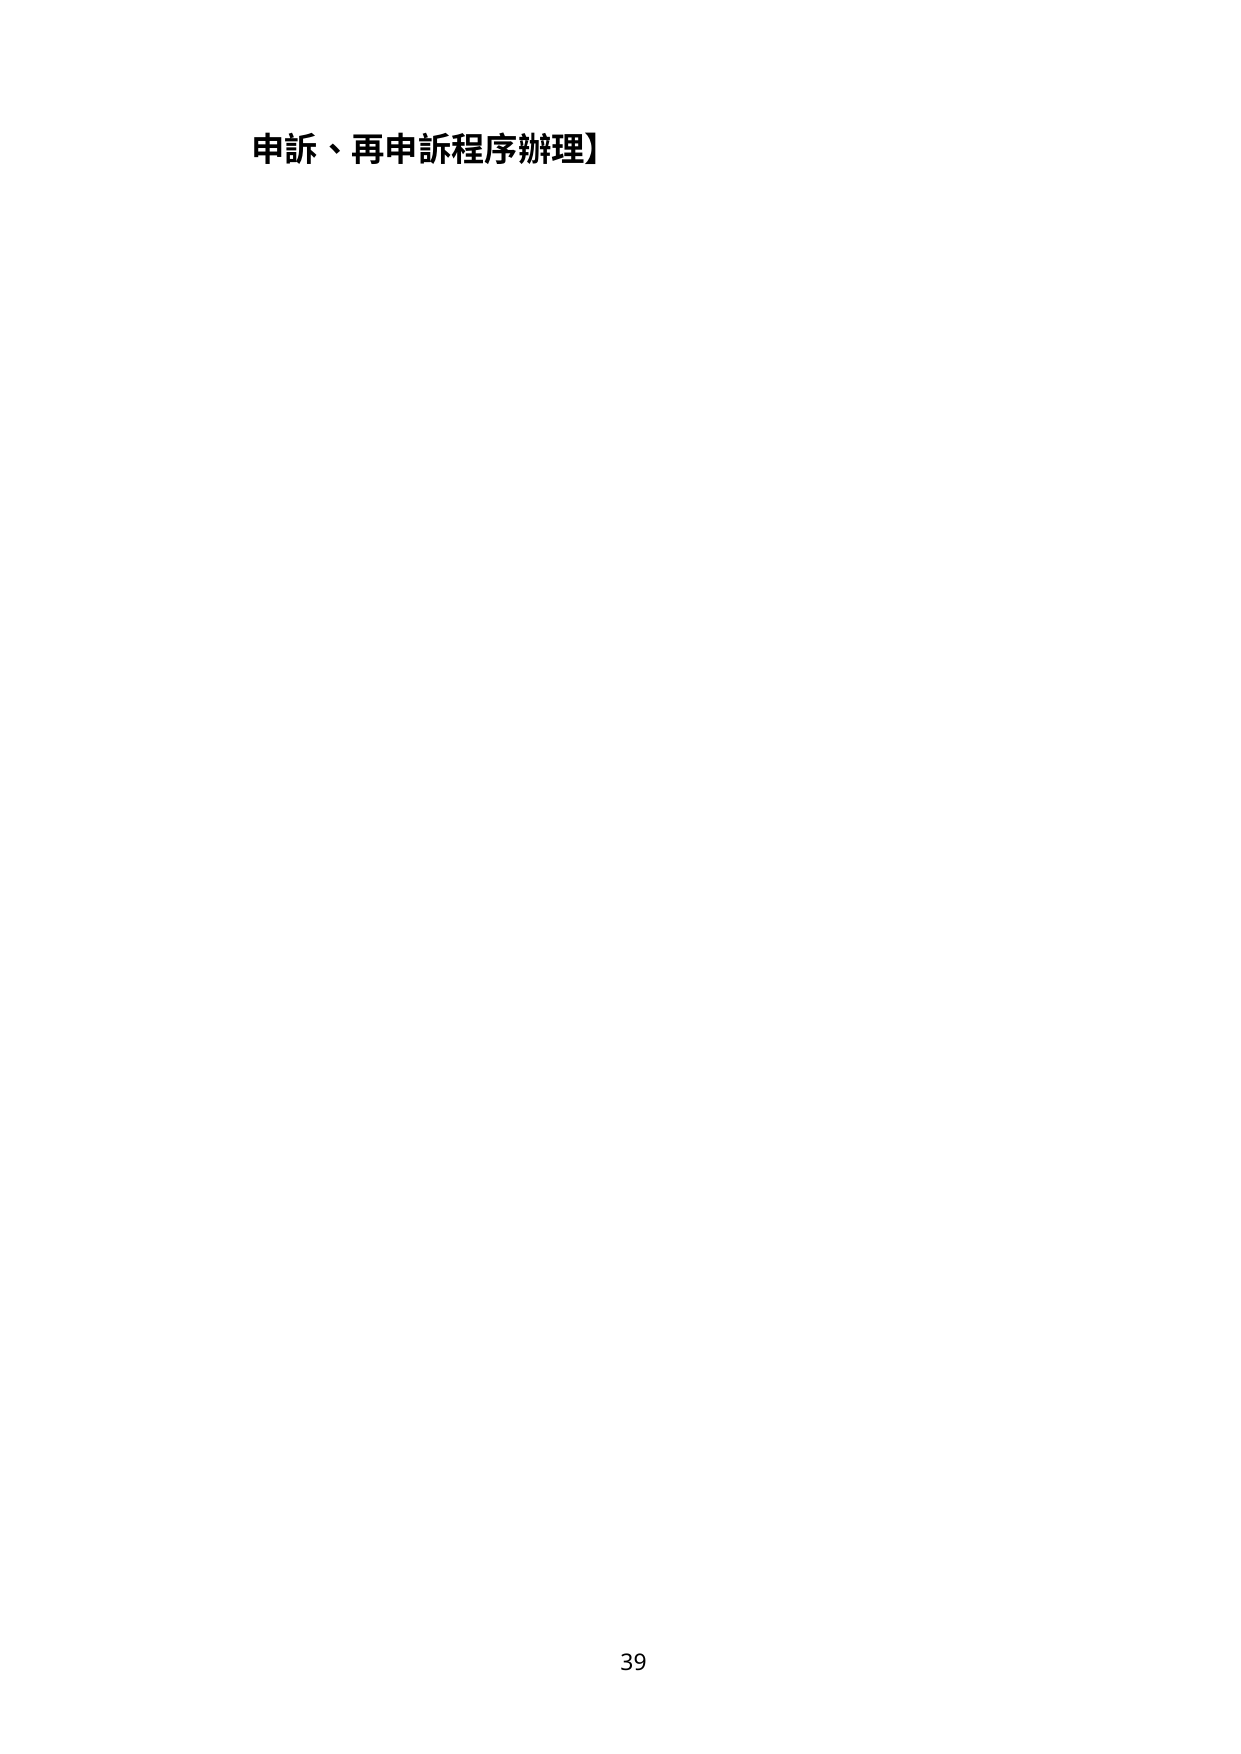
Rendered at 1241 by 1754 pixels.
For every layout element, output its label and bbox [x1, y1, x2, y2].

text [215, 123, 1092, 171]
